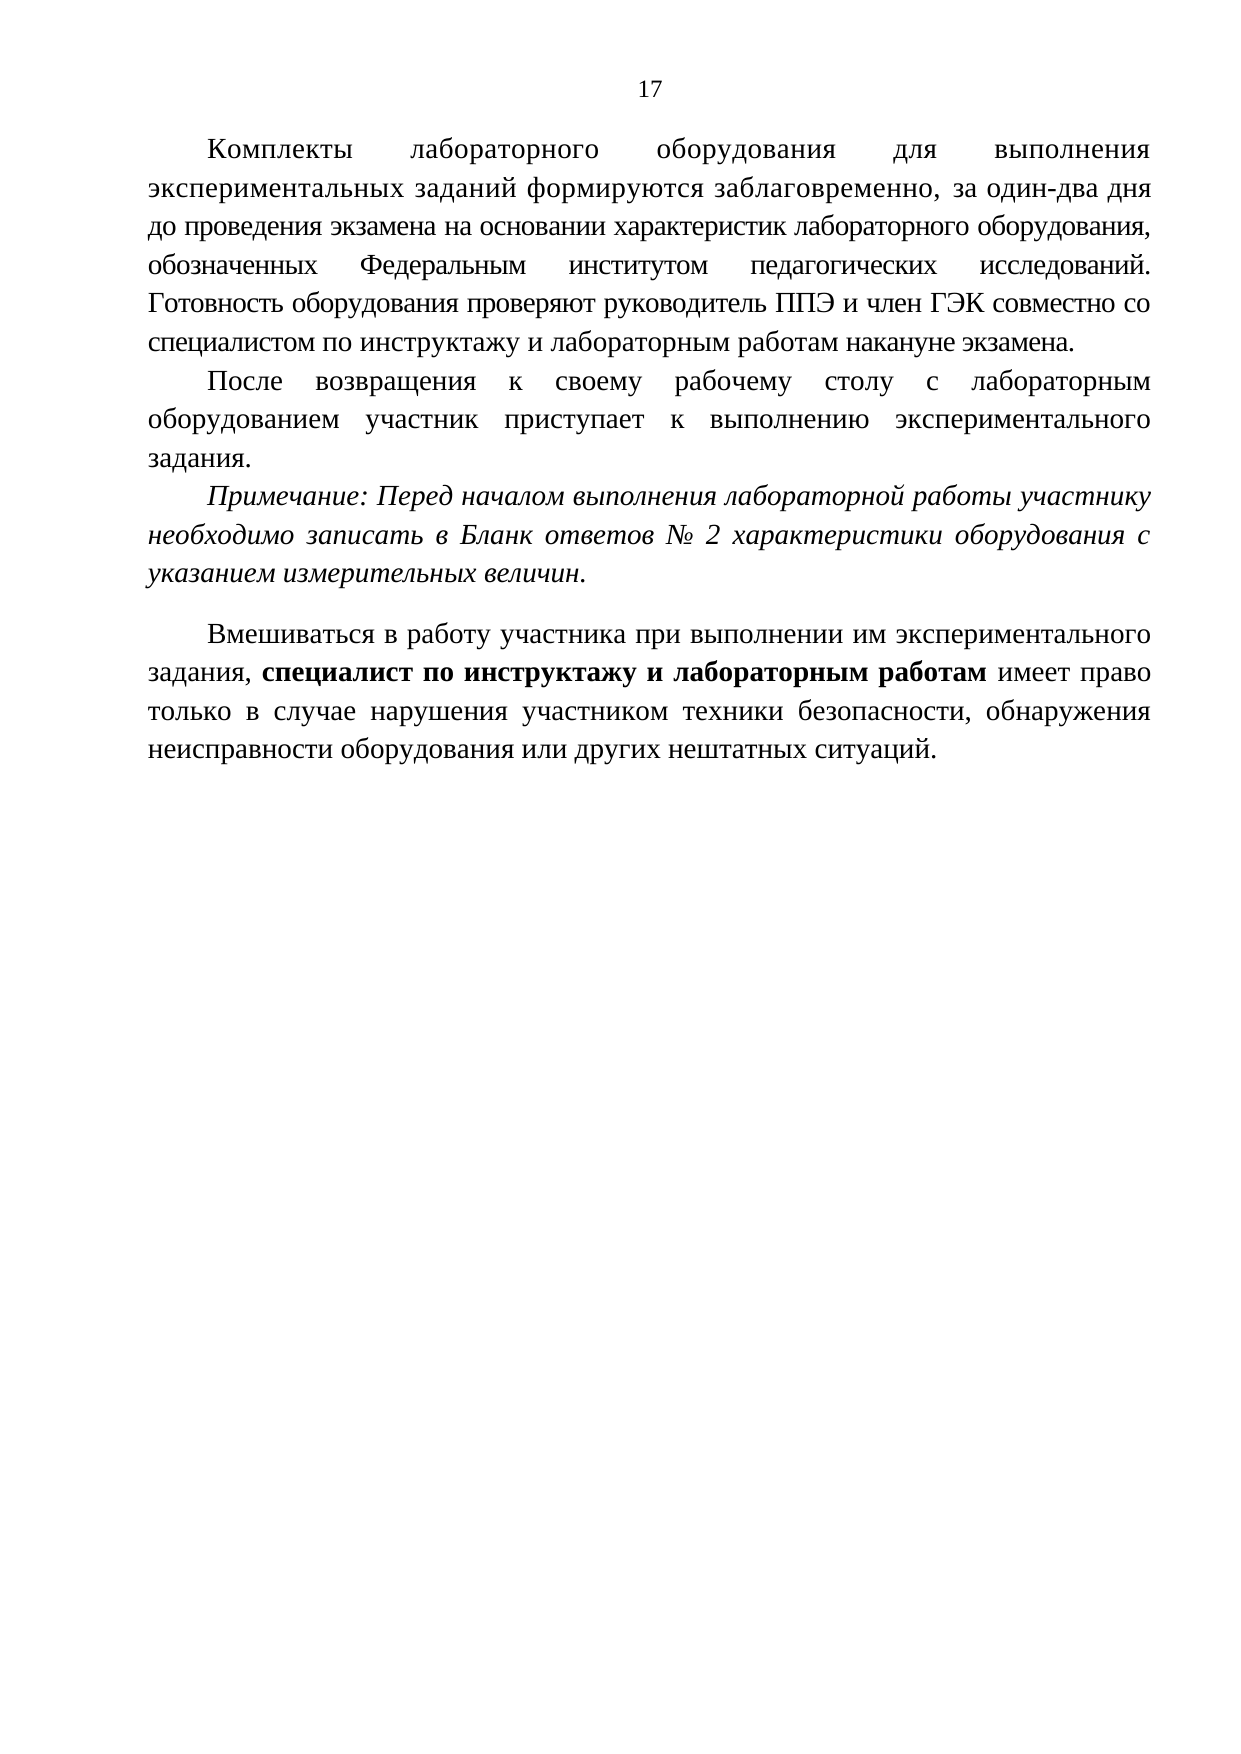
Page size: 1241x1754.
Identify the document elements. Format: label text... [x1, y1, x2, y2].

text Комплекты лабораторного оборудования для выполнения экспериментальных заданий формируются заблаговременно, за один-два дня до проведения экзамена на основании характеристик лабораторного оборудования, обозначенных Федеральным институтом педагогических исследований. Готовность оборудования проверяют руководитель ППЭ и член ГЭК совместно со специалистом по инструктажу и лабораторным работам накануне экзамена. [148, 131, 1152, 358]
title Вмешиваться в работу участника при выполнении им экспериментального задания, специалист по инструктажу и лабораторным работам имеет право только в случае нарушения участником техники безопасности, обнаружения неисправности оборудования или других нештатных ситуаций. [148, 616, 1152, 765]
title Примечание: Перед началом выполнения лабораторной работы участнику необходимо записать в Бланк ответов № 2 характеристики оборудования с указанием измерительных величин. [148, 478, 1152, 589]
title После возвращения к своему рабочему столу с лабораторным оборудованием участник приступает к выполнению экспериментального задания. [148, 363, 1152, 473]
